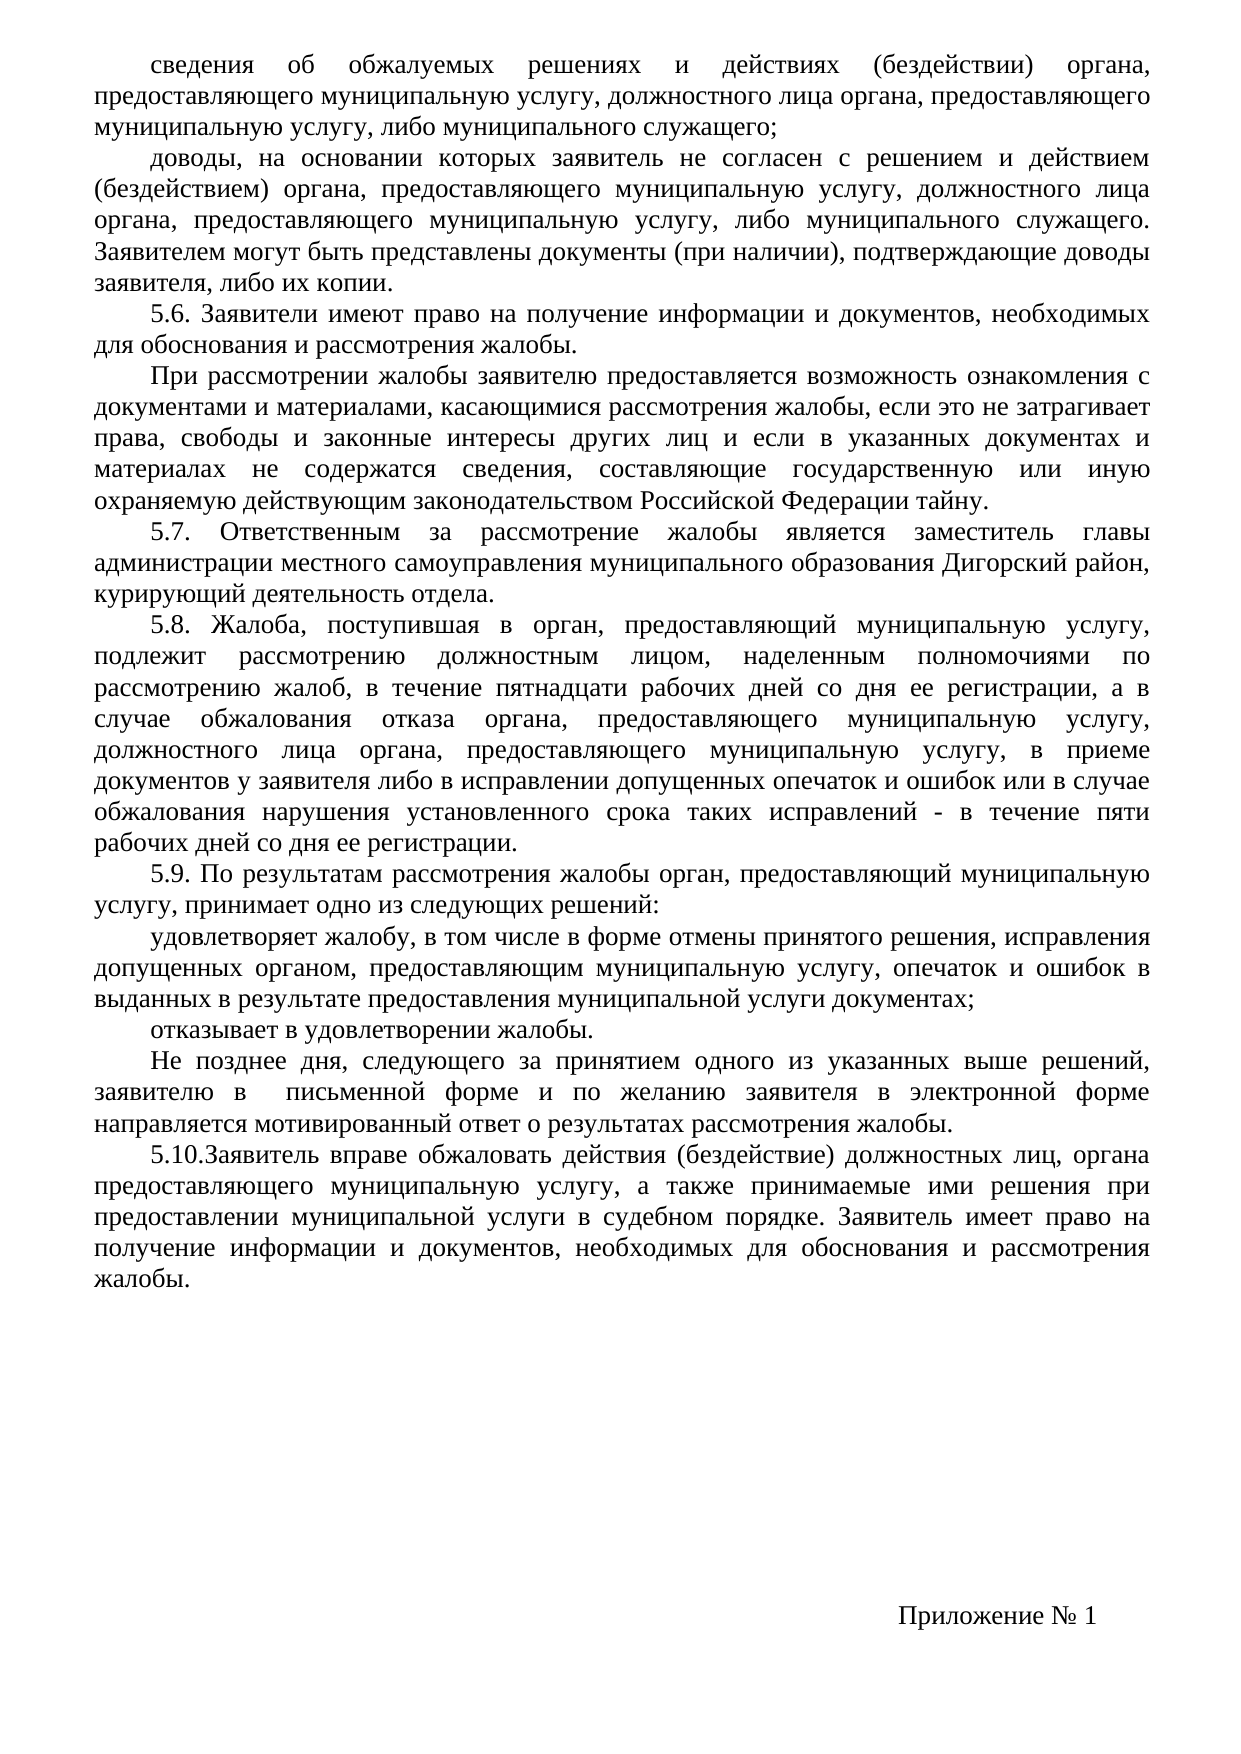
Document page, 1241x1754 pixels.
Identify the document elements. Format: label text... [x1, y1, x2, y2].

text Приложение № 1 [94, 1599, 1152, 1630]
text доводы, на основании которых заявитель не согласен с решением и действием (бездействием) органа, предоставляющего муниципальную услугу, должностного лица органа, предоставляющего муниципальную услугу, либо муниципального служащего. Заявителем могут быть представлены документы (при наличии), подтверждающие доводы заявителя, либо их копии. [94, 141, 1152, 297]
text 5.9. По результатам рассмотрения жалобы орган, предоставляющий муниципальную услугу, принимает одно из следующих решений: [94, 857, 1152, 920]
text сведения об обжалуемых решениях и действиях (бездействии) органа, предоставляющего муниципальную услугу, должностного лица органа, предоставляющего муниципальную услугу, либо муниципального служащего; [94, 48, 1152, 141]
text При рассмотрении жалобы заявителю предоставляется возможность ознакомления с документами и материалами, касающимися рассмотрения жалобы, если это не затрагивает права, свободы и законные интересы других лиц и если в указанных документах и материалах не содержатся сведения, составляющие государственную или иную охраняемую действующим законодательством Российской Федерации тайну. [94, 359, 1152, 515]
text 5.10.Заявитель вправе обжаловать действия (бездействие) должностных лиц, органа предоставляющего муниципальную услугу, а также принимаемые ими решения при предоставлении муниципальной услуги в судебном порядке. Заявитель имеет право на получение информации и документов, необходимых для обоснования и рассмотрения жалобы. [94, 1138, 1152, 1293]
text отказывает в удовлетворении жалобы. [94, 1013, 1152, 1044]
text Не позднее дня, следующего за принятием одного из указанных выше решений, заявителю в письменной форме и по желанию заявителя в электронной форме направляется мотивированный ответ о результатах рассмотрения жалобы. [94, 1044, 1152, 1138]
text 5.7. Ответственным за рассмотрение жалобы является заместитель главы администрации местного самоуправления муниципального образования Дигорский район, курирующий деятельность отдела. [94, 515, 1152, 608]
text 5.6. Заявители имеют право на получение информации и документов, необходимых для обоснования и рассмотрения жалобы. [94, 297, 1152, 359]
text удовлетворяет жалобу, в том числе в форме отмены принятого решения, исправления допущенных органом, предоставляющим муниципальную услугу, опечаток и ошибок в выданных в результате предоставления муниципальной услуги документах; [94, 920, 1152, 1013]
text 5.8. Жалоба, поступившая в орган, предоставляющий муниципальную услугу, подлежит рассмотрению должностным лицом, наделенным полномочиями по рассмотрению жалоб, в течение пятнадцати рабочих дней со дня ее регистрации, а в случае обжалования отказа органа, предоставляющего муниципальную услугу, должностного лица органа, предоставляющего муниципальную услугу, в приеме документов у заявителя либо в исправлении допущенных опечаток и ошибок или в случае обжалования нарушения установленного срока таких исправлений - в течение пяти рабочих дней со дня ее регистрации. [94, 608, 1152, 857]
